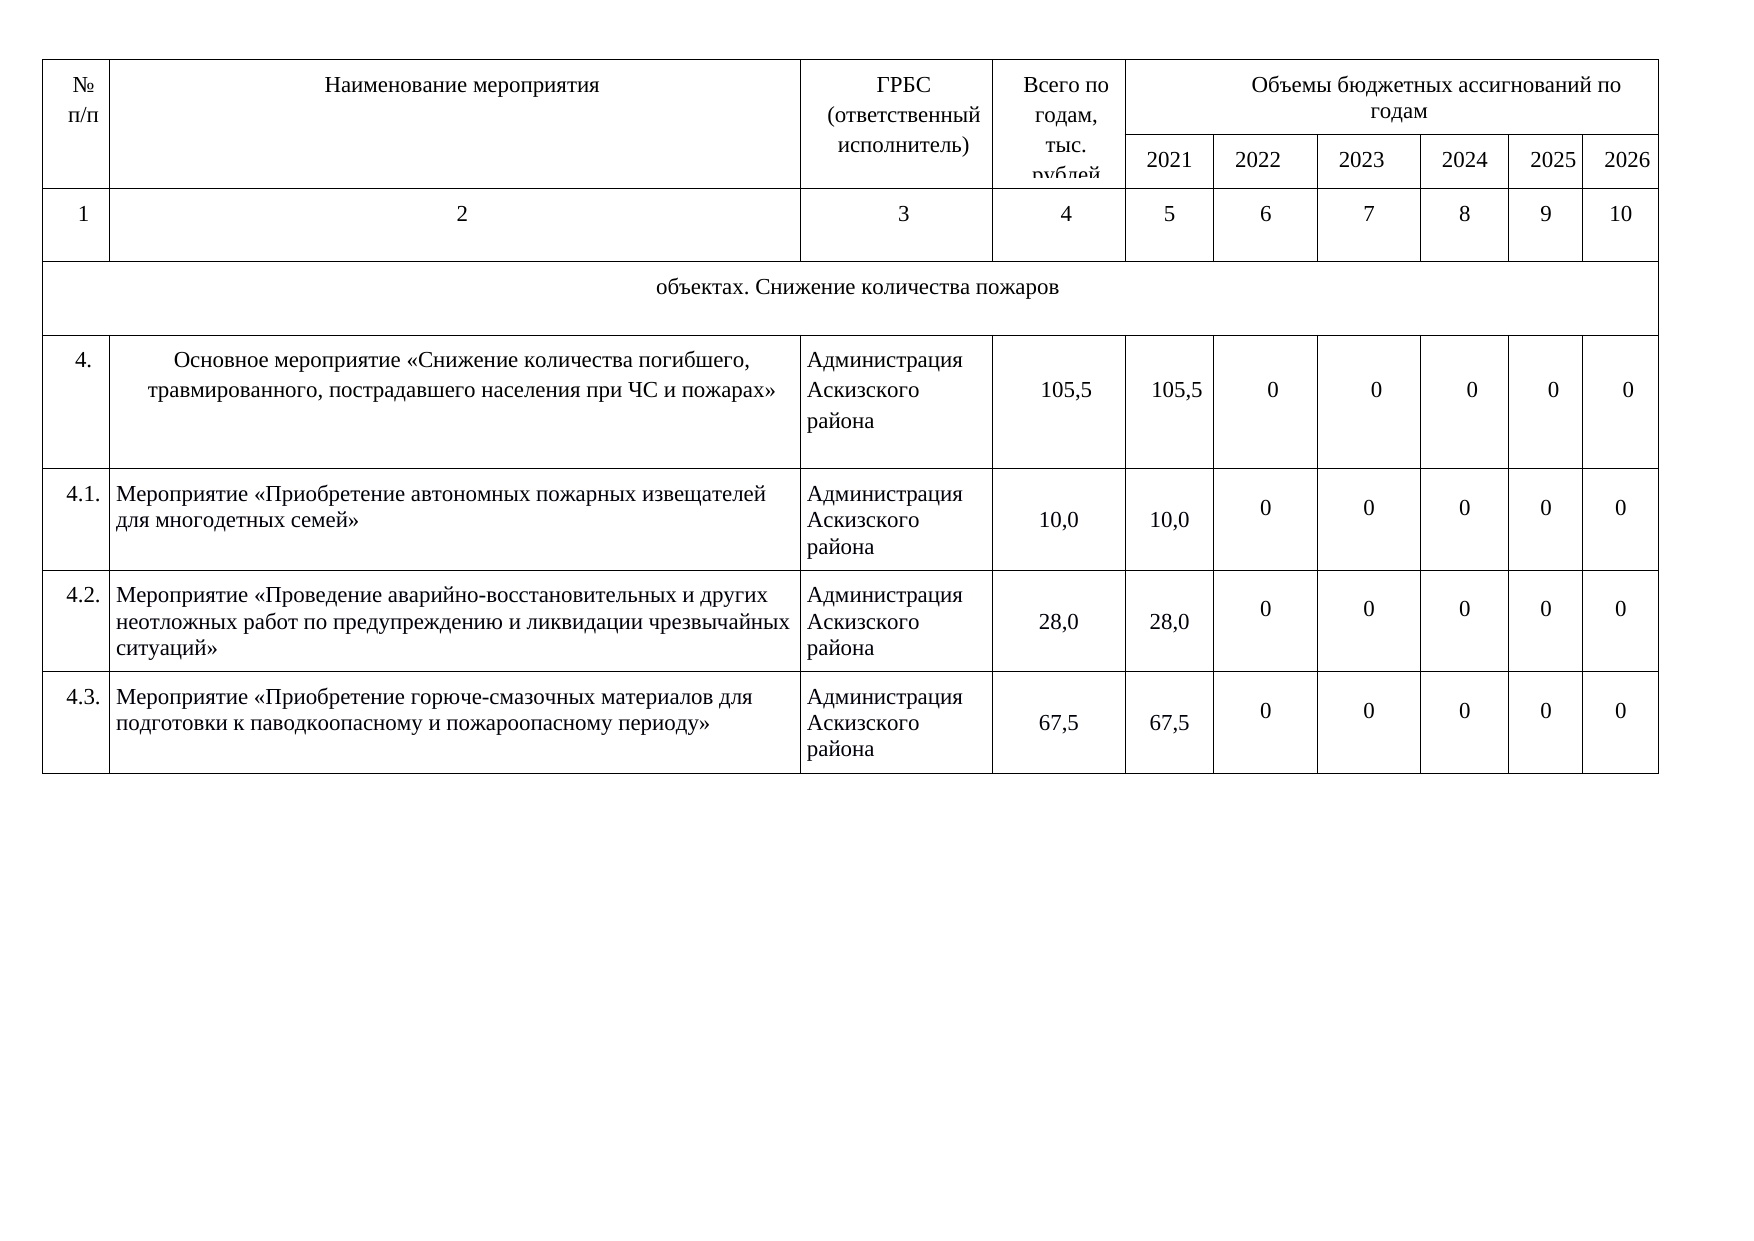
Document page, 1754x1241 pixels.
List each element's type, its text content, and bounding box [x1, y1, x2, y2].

table_cell 0 [1421, 469, 1508, 570]
table_cell 2024 [1421, 135, 1508, 188]
table_cell 0 [1318, 469, 1420, 570]
table_header Наименование мероприятия [110, 60, 800, 188]
table_cell Мероприятие «Приобретение автономных пожарных извещателей для многодетных семей» [110, 469, 800, 570]
table_cell 8 [1421, 189, 1508, 261]
table_cell 0 [1509, 672, 1582, 772]
table_cell 0 [1421, 336, 1508, 468]
table_cell 0 [1583, 336, 1658, 468]
table_header Объемы бюджетных ассигнований по годам [1126, 60, 1658, 134]
table_cell 28,0 [1126, 571, 1213, 671]
table_header № п/п [43, 60, 109, 188]
table_cell 2022 [1214, 135, 1317, 188]
table_cell 5 [1126, 189, 1213, 261]
table_cell 10,0 [993, 469, 1125, 570]
table_cell 4. [43, 336, 109, 468]
table_cell 2 [110, 189, 800, 261]
table_cell Администрация Аскизского района [801, 571, 992, 671]
table_cell 4.2. [43, 571, 109, 671]
table_cell 67,5 [1126, 672, 1213, 772]
table_cell 3 [801, 189, 992, 261]
table_cell Администрация Аскизского района [801, 469, 992, 570]
table_cell 0 [1583, 571, 1658, 671]
table_cell 2023 [1318, 135, 1420, 188]
table_cell 4 [993, 189, 1125, 261]
table_cell Администрация Аскизского района [801, 336, 992, 468]
table_cell 1 [43, 189, 109, 261]
table_cell 0 [1509, 571, 1582, 671]
table_cell 0 [1509, 469, 1582, 570]
table_cell 67,5 [993, 672, 1125, 772]
table_cell Мероприятие «Проведение аварийно-восстановительных и других неотложных работ по предупреждению и ликвидации чрезвычайных ситуаций» [110, 571, 800, 671]
table_cell 105,5 [1126, 336, 1213, 468]
table_cell 0 [1583, 672, 1658, 772]
table_cell 105,5 [993, 336, 1125, 468]
table_cell 0 [1583, 469, 1658, 570]
table_cell 0 [1421, 672, 1508, 772]
table_cell 9 [1509, 189, 1582, 261]
table_header Всего по годам, тыс. рублей [993, 60, 1125, 188]
table_cell 0 [1214, 672, 1317, 772]
table_cell 0 [1318, 672, 1420, 772]
table_cell 0 [1214, 571, 1317, 671]
table_cell 7 [1318, 189, 1420, 261]
table_cell 2025 [1509, 135, 1582, 188]
table_cell Администрация Аскизского района [801, 672, 992, 772]
table_cell 0 [1318, 571, 1420, 671]
table_cell 0 [1318, 336, 1420, 468]
table_header ГРБС (ответственный исполнитель) [801, 60, 992, 188]
table_cell 4.3. [43, 672, 109, 772]
table_cell 4.1. [43, 469, 109, 570]
table_cell 2021 [1126, 135, 1213, 188]
table_cell 0 [1421, 571, 1508, 671]
table_cell 0 [1214, 469, 1317, 570]
table_cell Мероприятие «Приобретение горюче-смазочных материалов для подготовки к паводкоопасному и пожароопасному периоду» [110, 672, 800, 772]
table_cell 10,0 [1126, 469, 1213, 570]
table_cell 28,0 [993, 571, 1125, 671]
table_cell 2026 [1583, 135, 1658, 188]
table_cell 0 [1214, 336, 1317, 468]
table_cell Основное мероприятие «Снижение количества погибшего, травмированного, пострадавшего населения при ЧС и пожарах» [110, 336, 800, 468]
table_cell 0 [1509, 336, 1582, 468]
table_cell 6 [1214, 189, 1317, 261]
table_cell 10 [1583, 189, 1658, 261]
